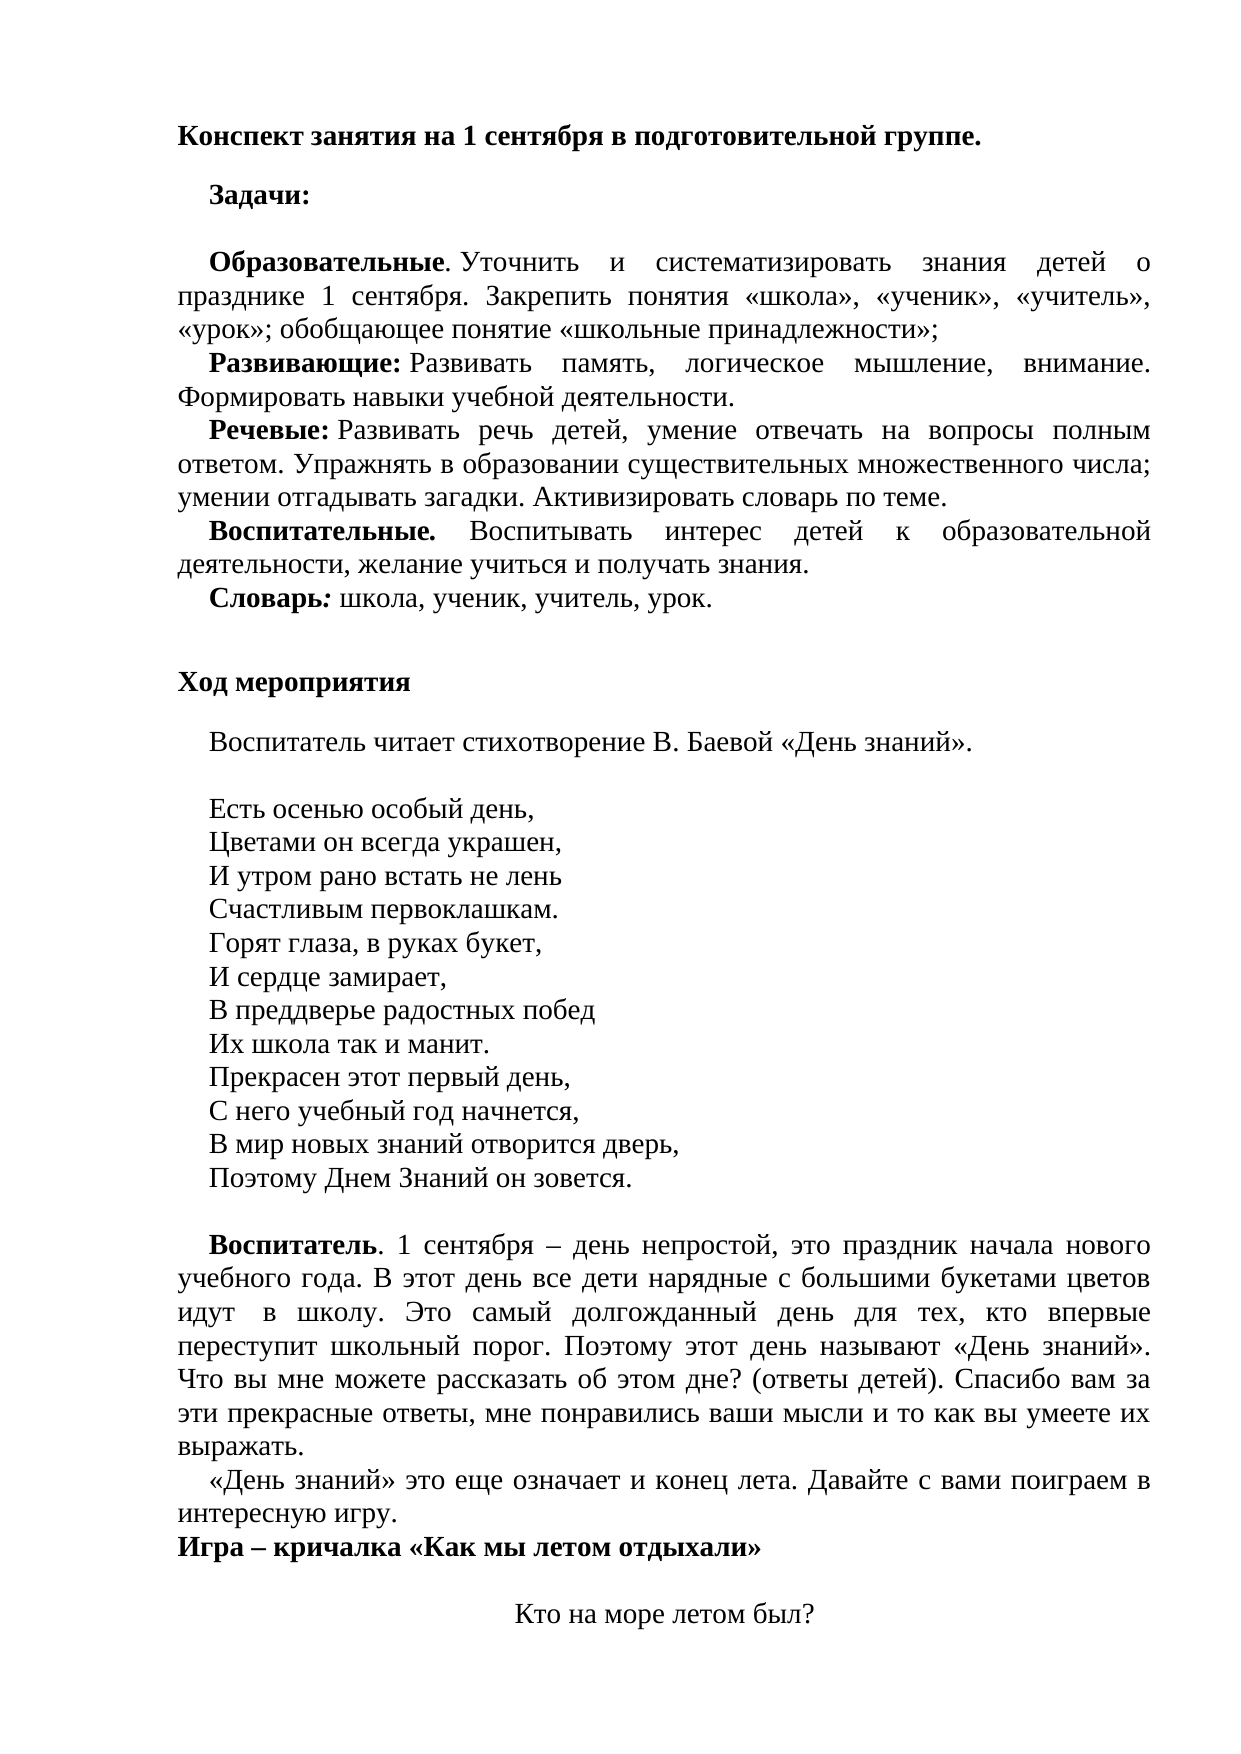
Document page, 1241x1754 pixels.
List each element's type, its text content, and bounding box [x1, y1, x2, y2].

text Конспект занятия на 1 сентября в подготовительной группе. [177, 118, 1152, 152]
text И утром рано встать не лень [177, 858, 1152, 892]
text Воспитательные. Воспитывать интерес детей к образовательной деятельности, желание учиться и получать знания. [177, 513, 1152, 580]
text Развивающие: Развивать память, логическое мышление, внимание. Формировать навыки учебной деятельности. [177, 345, 1152, 412]
text Есть осенью особый день, [177, 791, 1152, 824]
text Прекрасен этот первый день, [177, 1059, 1152, 1093]
text И сердце замирает, [177, 959, 1152, 992]
text Речевые: Развивать речь детей, умение отвечать на вопросы полным ответом. Упражнять в образовании существительных множественного числа; умении отгадывать загадки. Активизировать словарь по теме. [177, 412, 1152, 513]
text Игра – кричалка «Как мы летом отдыхали» [177, 1529, 1152, 1562]
text Воспитатель. 1 сентября – день непростой, это праздник начала нового учебного года. В этот день все дети нарядные с большими букетами цветов идут в школу. Это самый долгожданный день для тех, кто впервые переступит школьный порог. Поэтому этот день называют «День знаний». Что вы мне можете рассказать об этом дне? (ответы детей). Спасибо вам за эти прекрасные ответы, мне понравились ваши мысли и то как вы умеете их выражать. [177, 1227, 1152, 1462]
text Словарь: школа, ученик, учитель, урок. [177, 580, 1152, 613]
text Задачи: [177, 177, 1152, 211]
text Кто на море летом был? [177, 1596, 1152, 1629]
text С него учебный год начнется, [177, 1093, 1152, 1126]
text «День знаний» это еще означает и конец лета. Давайте с вами поиграем в интересную игру. [177, 1462, 1152, 1529]
text Ход мероприятия [177, 664, 1152, 698]
text Поэтому Днем Знаний он зовется. [177, 1160, 1152, 1193]
text Счастливым первоклашкам. [177, 892, 1152, 925]
text В преддверье радостных побед [177, 992, 1152, 1026]
text В мир новых знаний отворится дверь, [177, 1126, 1152, 1160]
text Горят глаза, в руках букет, [177, 925, 1152, 959]
text Цветами он всегда украшен, [177, 824, 1152, 858]
text Образовательные. Уточнить и систематизировать знания детей о празднике 1 сентября. Закрепить понятия «школа», «ученик», «учитель», «урок»; обобщающее понятие «школьные принадлежности»; [177, 244, 1152, 345]
text Их школа так и манит. [177, 1026, 1152, 1059]
text Воспитатель читает стихотворение В. Баевой «День знаний». [177, 724, 1152, 757]
